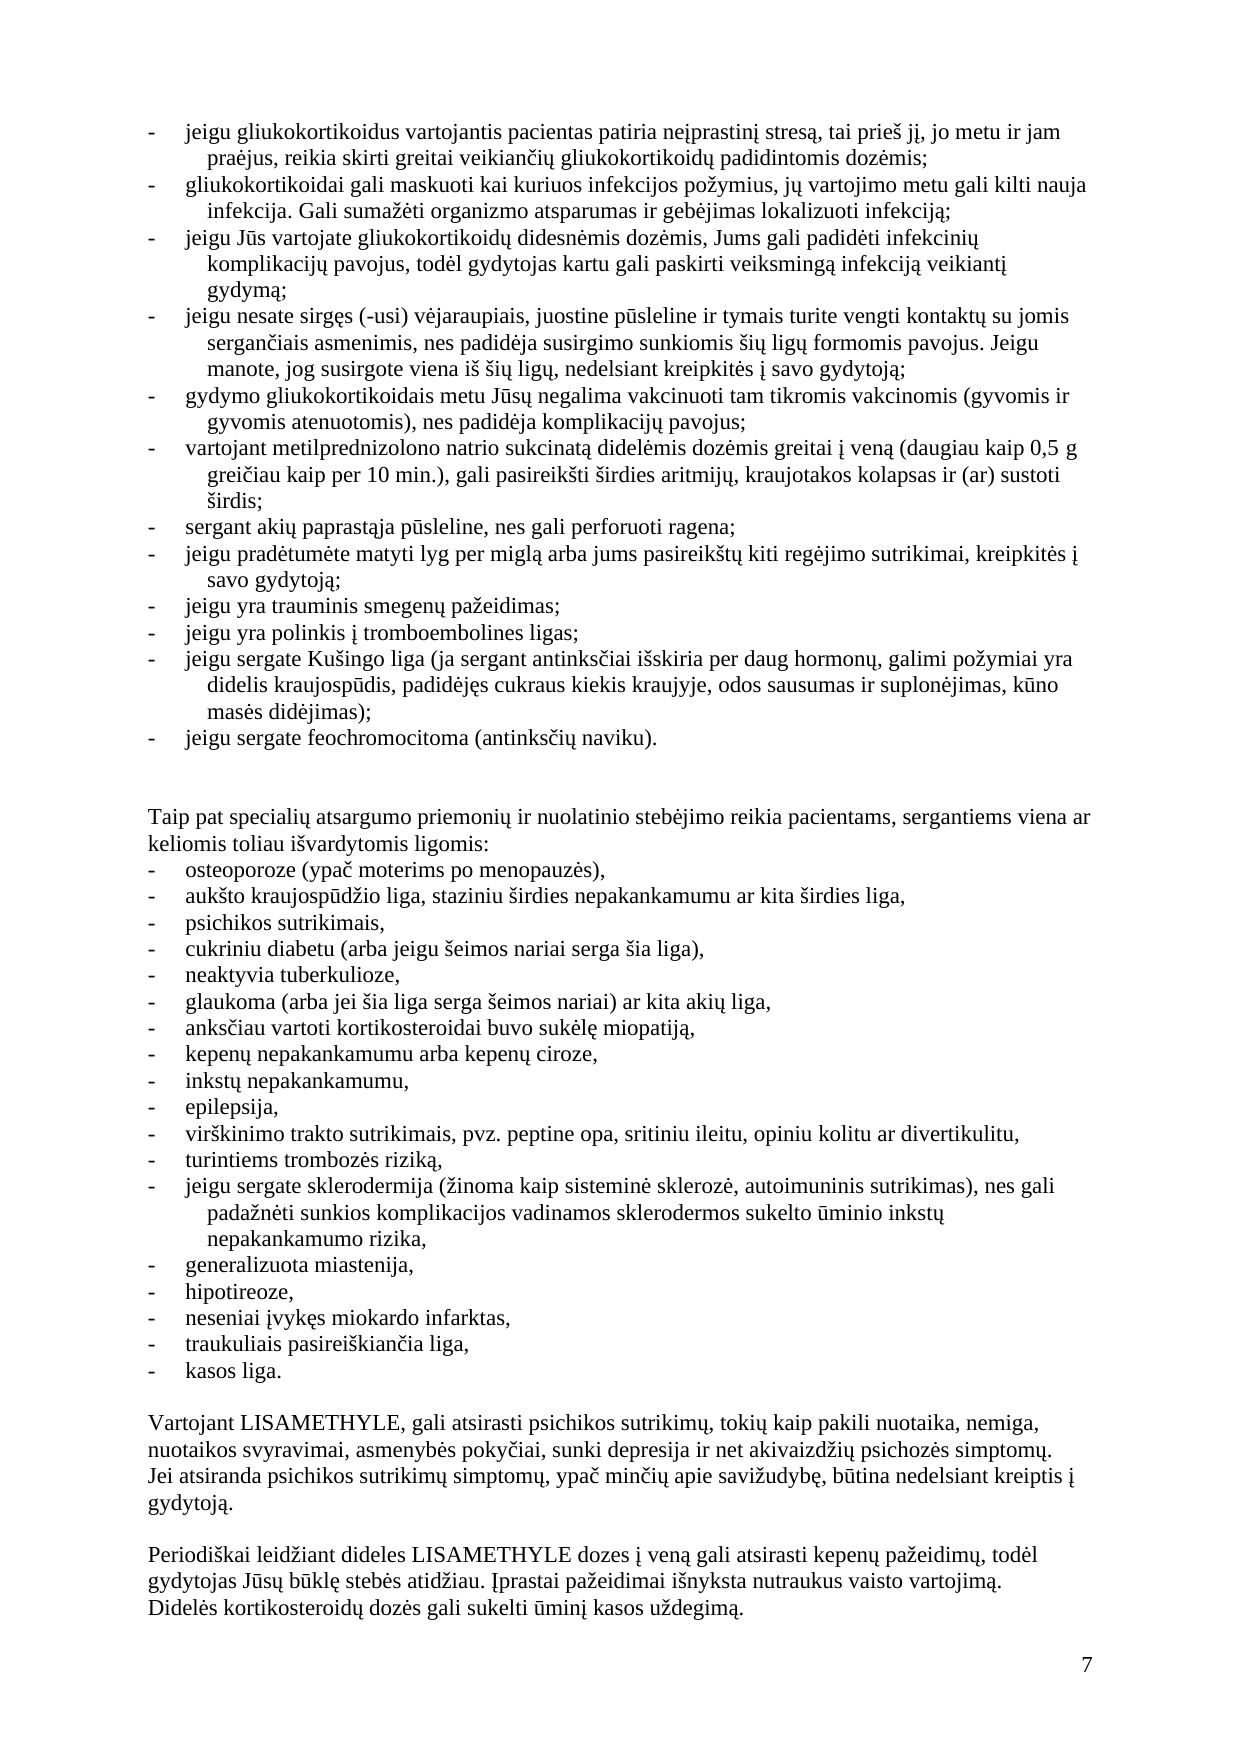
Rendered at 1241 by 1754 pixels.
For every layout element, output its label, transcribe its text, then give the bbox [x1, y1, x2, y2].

list virškinimo trakto sutrikimais, pvz. peptine opa, sritiniu ileitu, opiniu kolitu ar divertikulitu, [148, 1119, 1092, 1146]
list glaukoma (arba jei šia liga serga šeimos nariai) ar kita akių liga, [148, 988, 1092, 1014]
list osteoporoze (ypač moterims po menopauzės), [148, 856, 1092, 882]
list jeigu yra trauminis smegenų pažeidimas; [148, 592, 1092, 619]
text Periodiškai leidžiant dideles LISAMETHYLE dozes į veną gali atsirasti kepenų pažeidimų, todėl gydytojas Jūsų būklę stebės atidžiau. Įprastai pažeidimai išnyksta nutraukus vaisto vartojimą. [148, 1541, 1092, 1594]
text Jei atsiranda psichikos sutrikimų simptomų, ypač minčių apie savižudybę, būtina nedelsiant kreiptis į gydytoją. [148, 1462, 1092, 1515]
list jeigu Jūs vartojate gliukokortikoidų didesnėmis dozėmis, Jums gali padidėti infekcinių komplikacijų pavojus, todėl gydytojas kartu gali paskirti veiksmingą infekciją veikiantį gydymą; [148, 223, 1092, 303]
list gydymo gliukokortikoidais metu Jūsų negalima vakcinuoti tam tikromis vakcinomis (gyvomis ir gyvomis atenuotomis), nes padidėja komplikacijų pavojus; [148, 382, 1092, 434]
list jeigu nesate sirgęs (-usi) vėjaraupiais, juostine pūsleline ir tymais turite vengti kontaktų su jomis sergančiais asmenimis, nes padidėja susirgimo sunkiomis šių ligų formomis pavojus. Jeigu manote, jog susirgote viena iš šių ligų, nedelsiant kreipkitės į savo gydytoją; [148, 303, 1092, 382]
text Vartojant LISAMETHYLE, gali atsirasti psichikos sutrikimų, tokių kaip pakili nuotaika, nemiga, nuotaikos svyravimai, asmenybės pokyčiai, sunki depresija ir net akivaizdžių psichozės simptomų. [148, 1409, 1092, 1462]
text Taip pat specialių atsargumo priemonių ir nuolatinio stebėjimo reikia pacientams, sergantiems viena ar keliomis toliau išvardytomis ligomis: [148, 803, 1092, 856]
list vartojant metilprednizolono natrio sukcinatą didelėmis dozėmis greitai į veną (daugiau kaip 0,5 g greičiau kaip per 10 min.), gali pasireikšti širdies aritmijų, kraujotakos kolapsas ir (ar) sustoti širdis; [148, 434, 1092, 513]
list gliukokortikoidai gali maskuoti kai kuriuos infekcijos požymius, jų vartojimo metu gali kilti nauja infekcija. Gali sumažėti organizmo atsparumas ir gebėjimas lokalizuoti infekciją; [148, 171, 1092, 223]
list traukuliais pasireiškiančia liga, [148, 1330, 1092, 1357]
list inkstų nepakankamumu, [148, 1067, 1092, 1093]
list sergant akių paprastąja pūsleline, nes gali perforuoti ragena; [148, 513, 1092, 540]
list turintiems trombozės riziką, [148, 1146, 1092, 1172]
list generalizuota miastenija, [148, 1251, 1092, 1278]
list anksčiau vartoti kortikosteroidai buvo sukėlę miopatiją, [148, 1014, 1092, 1041]
list jeigu gliukokortikoidus vartojantis pacientas patiria neįprastinį stresą, tai prieš jį, jo metu ir jam praėjus, reikia skirti greitai veikiančių gliukokortikoidų padidintomis dozėmis; [148, 118, 1092, 171]
list jeigu sergate Kušingo liga (ja sergant antinksčiai išskiria per daug hormonų, galimi požymiai yra didelis kraujospūdis, padidėjęs cukraus kiekis kraujyje, odos sausumas ir suplonėjimas, kūno masės didėjimas); [148, 645, 1092, 724]
list kasos liga. [148, 1357, 1092, 1383]
list cukriniu diabetu (arba jeigu šeimos nariai serga šia liga), [148, 935, 1092, 961]
text Didelės kortikosteroidų dozės gali sukelti ūminį kasos uždegimą. [148, 1594, 1092, 1620]
list hipotireoze, [148, 1278, 1092, 1304]
list jeigu yra polinkis į tromboembolines ligas; [148, 619, 1092, 645]
list neseniai įvykęs miokardo infarktas, [148, 1304, 1092, 1330]
list neaktyvia tuberkulioze, [148, 961, 1092, 988]
list aukšto kraujospūdžio liga, staziniu širdies nepakankamumu ar kita širdies liga, [148, 882, 1092, 909]
list psichikos sutrikimais, [148, 909, 1092, 935]
list kepenų nepakankamumu arba kepenų ciroze, [148, 1041, 1092, 1067]
list jeigu sergate feochromocitoma (antinksčių naviku). [148, 724, 1092, 751]
list jeigu pradėtumėte matyti lyg per miglą arba jums pasireikštų kiti regėjimo sutrikimai, kreipkitės į savo gydytoją; [148, 540, 1092, 592]
list jeigu sergate sklerodermija (žinoma kaip sisteminė sklerozė, autoimuninis sutrikimas), nes gali padažnėti sunkios komplikacijos vadinamos sklerodermos sukelto ūminio inkstų nepakankamumo rizika, [148, 1172, 1092, 1251]
list epilepsija, [148, 1093, 1092, 1119]
